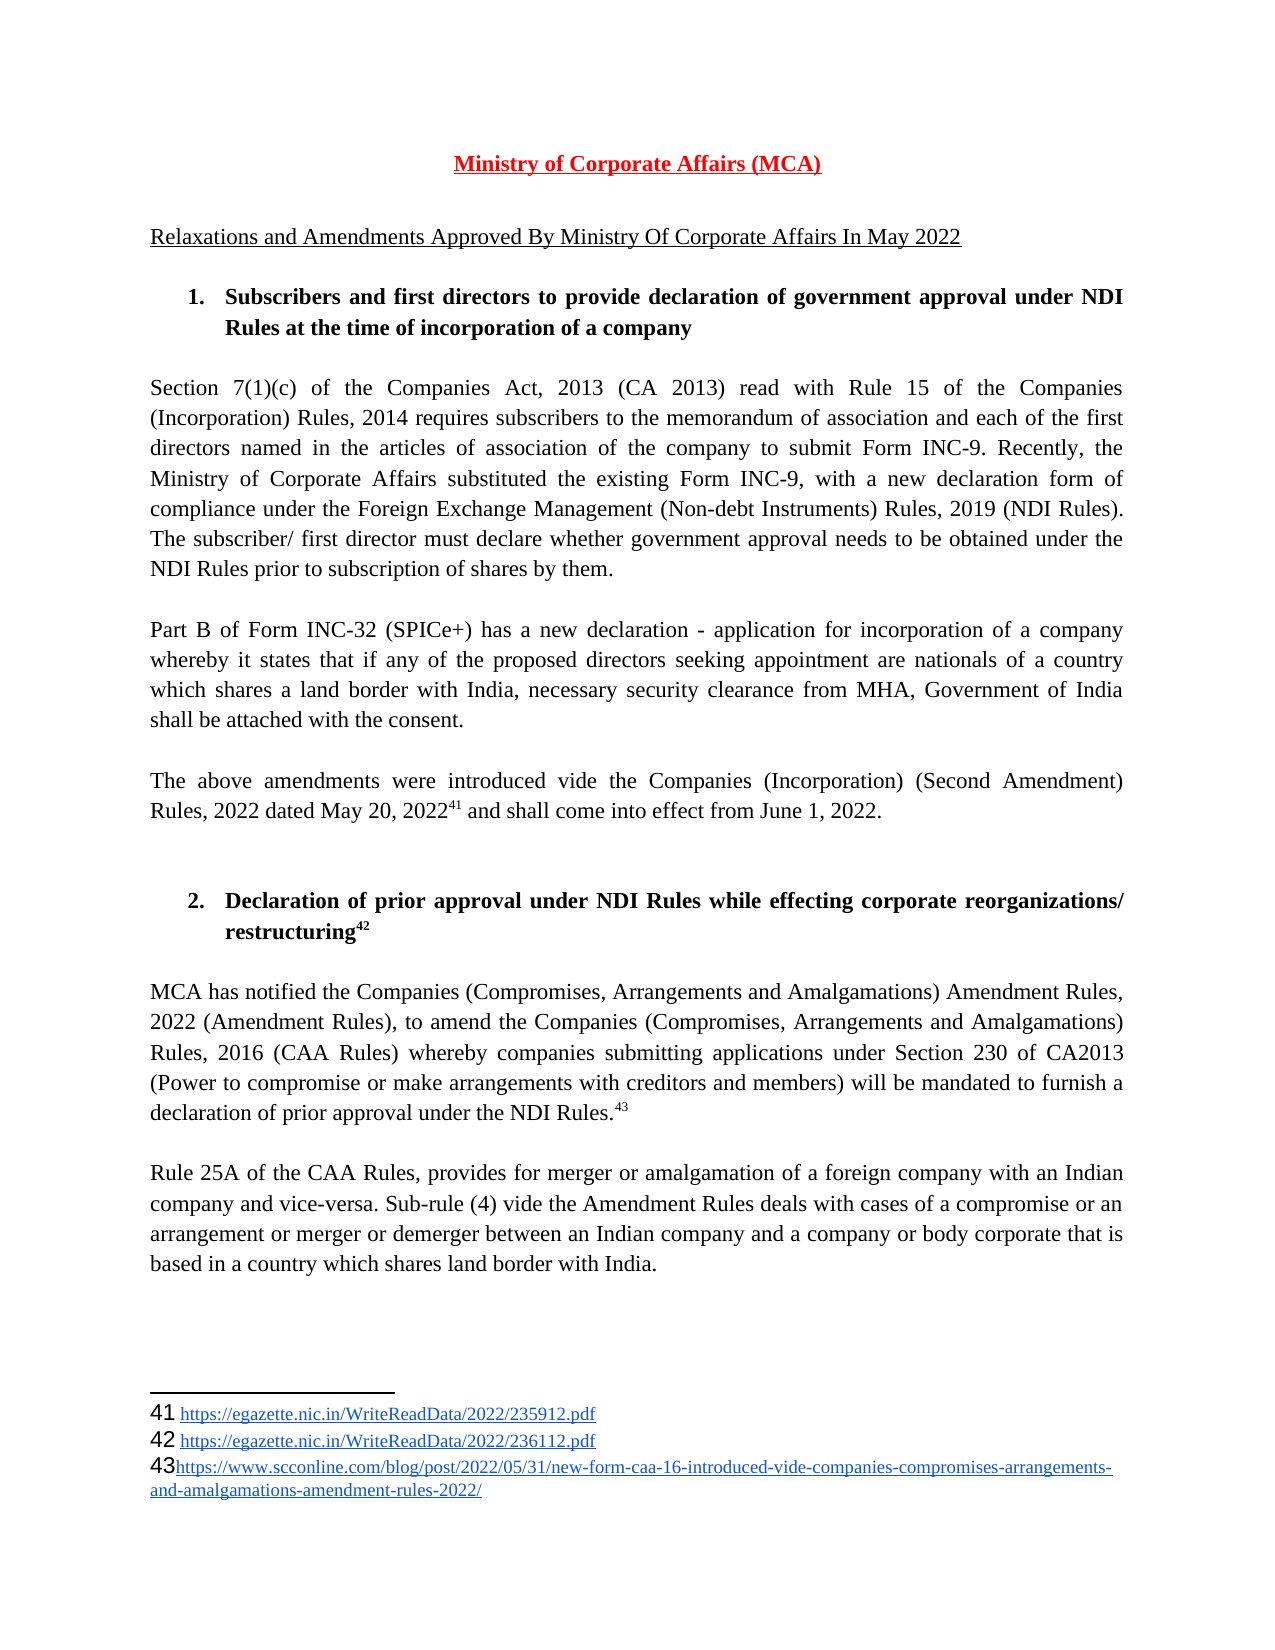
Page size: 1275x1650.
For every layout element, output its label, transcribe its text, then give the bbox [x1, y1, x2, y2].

text MCA has notified the Companies (Compromises, Arrangements and Amalgamations) Amendment Rules, 2022 (Amendment Rules), to amend the Companies (Compromises, Arrangements and Amalgamations) Rules, 2016 (CAA Rules) whereby companies submitting applications under Section 230 of CA2013 (Power to compromise or make arrangements with creditors and members) will be mandated to furnish a declaration of prior approval under the NDI Rules. [150, 978, 1125, 1125]
text Rule 25A of the CAA Rules, provides for merger or amalgamation of a foreign company with an Indian company and vice-versa. Sub-rule (4) vide the Amendment Rules deals with cases of a compromise or an arrangement or merger or demerger between an Indian company and a company or body corporate that is based in a country which shares land border with India. [150, 1159, 1125, 1276]
subtitle Ministry of Corporate Affairs (MCA) [150, 150, 1125, 176]
list Declaration of prior approval under NDI Rules while effecting corporate reorganizations/ restructuring [187, 887, 1125, 944]
text Relaxations and Amendments Approved By Ministry Of Corporate Affairs In May 2022 [150, 223, 1125, 249]
text Section 7(1)(c) of the Companies Act, 2013 (CA 2013) read with Rule 15 of the Companies (Incorporation) Rules, 2014 requires subscribers to the memorandum of association and each of the first directors named in the articles of association of the company to submit Form INC-9. Recently, the Ministry of Corporate Affairs substituted the existing Form INC-9, with a new declaration form of compliance under the Foreign Exchange Management (Non-debt Instruments) Rules, 2019 (NDI Rules). The subscriber/ first director must declare whether government approval needs to be obtained under the NDI Rules prior to subscription of shares by them. [150, 374, 1125, 582]
list Subscribers and first directors to provide declaration of government approval under NDI Rules at the time of incorporation of a company [187, 283, 1125, 340]
text The above amendments were introduced vide the Companies (Incorporation) (Second Amendment) Rules, 2022 dated May 20, 2022 and shall come into effect from June 1, 2022. [150, 767, 1125, 823]
text Part B of Form INC-32 (SPICe+) has a new declaration - application for incorporation of a company whereby it states that if any of the proposed directors seeking appointment are nationals of a country which shares a land border with India, necessary security clearance from MHA, Government of India shall be attached with the consent. [150, 616, 1125, 733]
